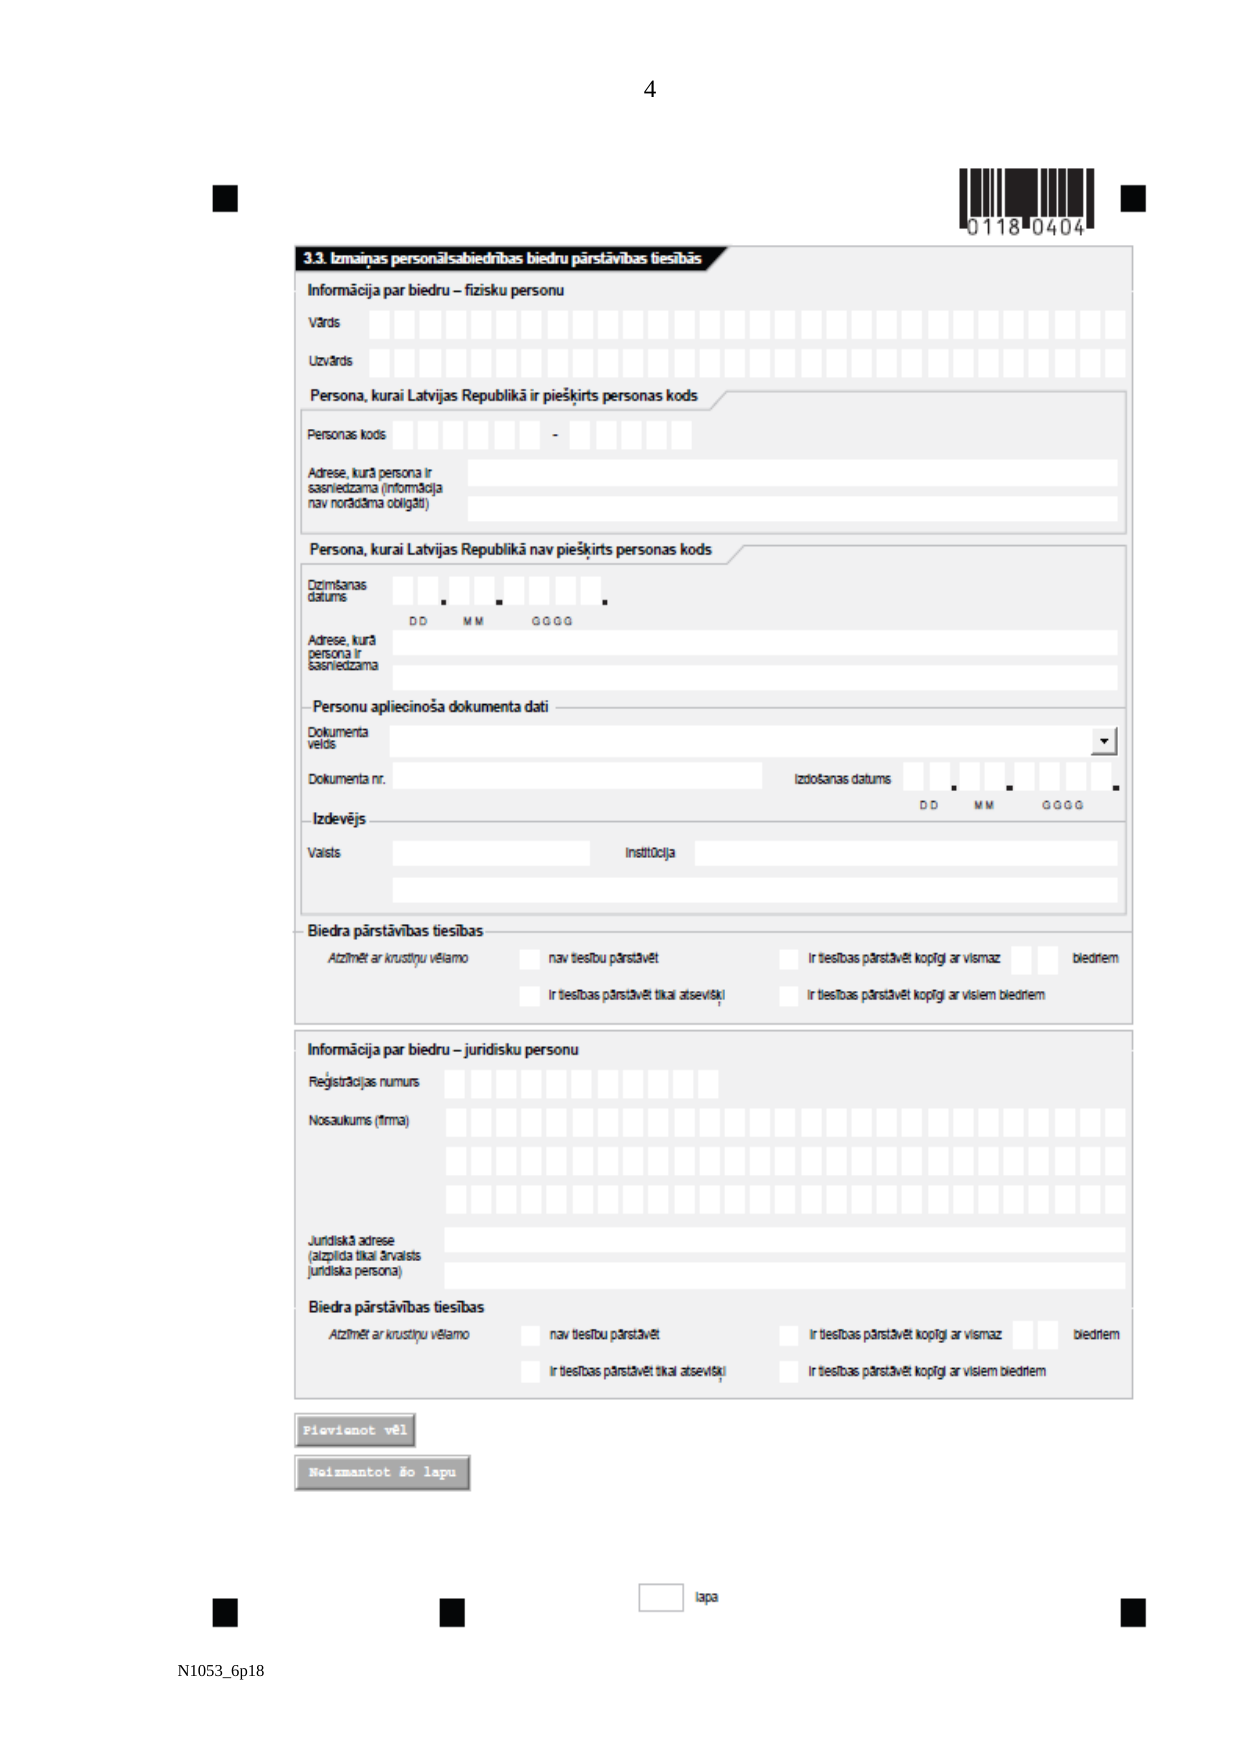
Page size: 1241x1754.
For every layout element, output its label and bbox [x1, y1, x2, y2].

picture [177, 147, 1179, 1636]
